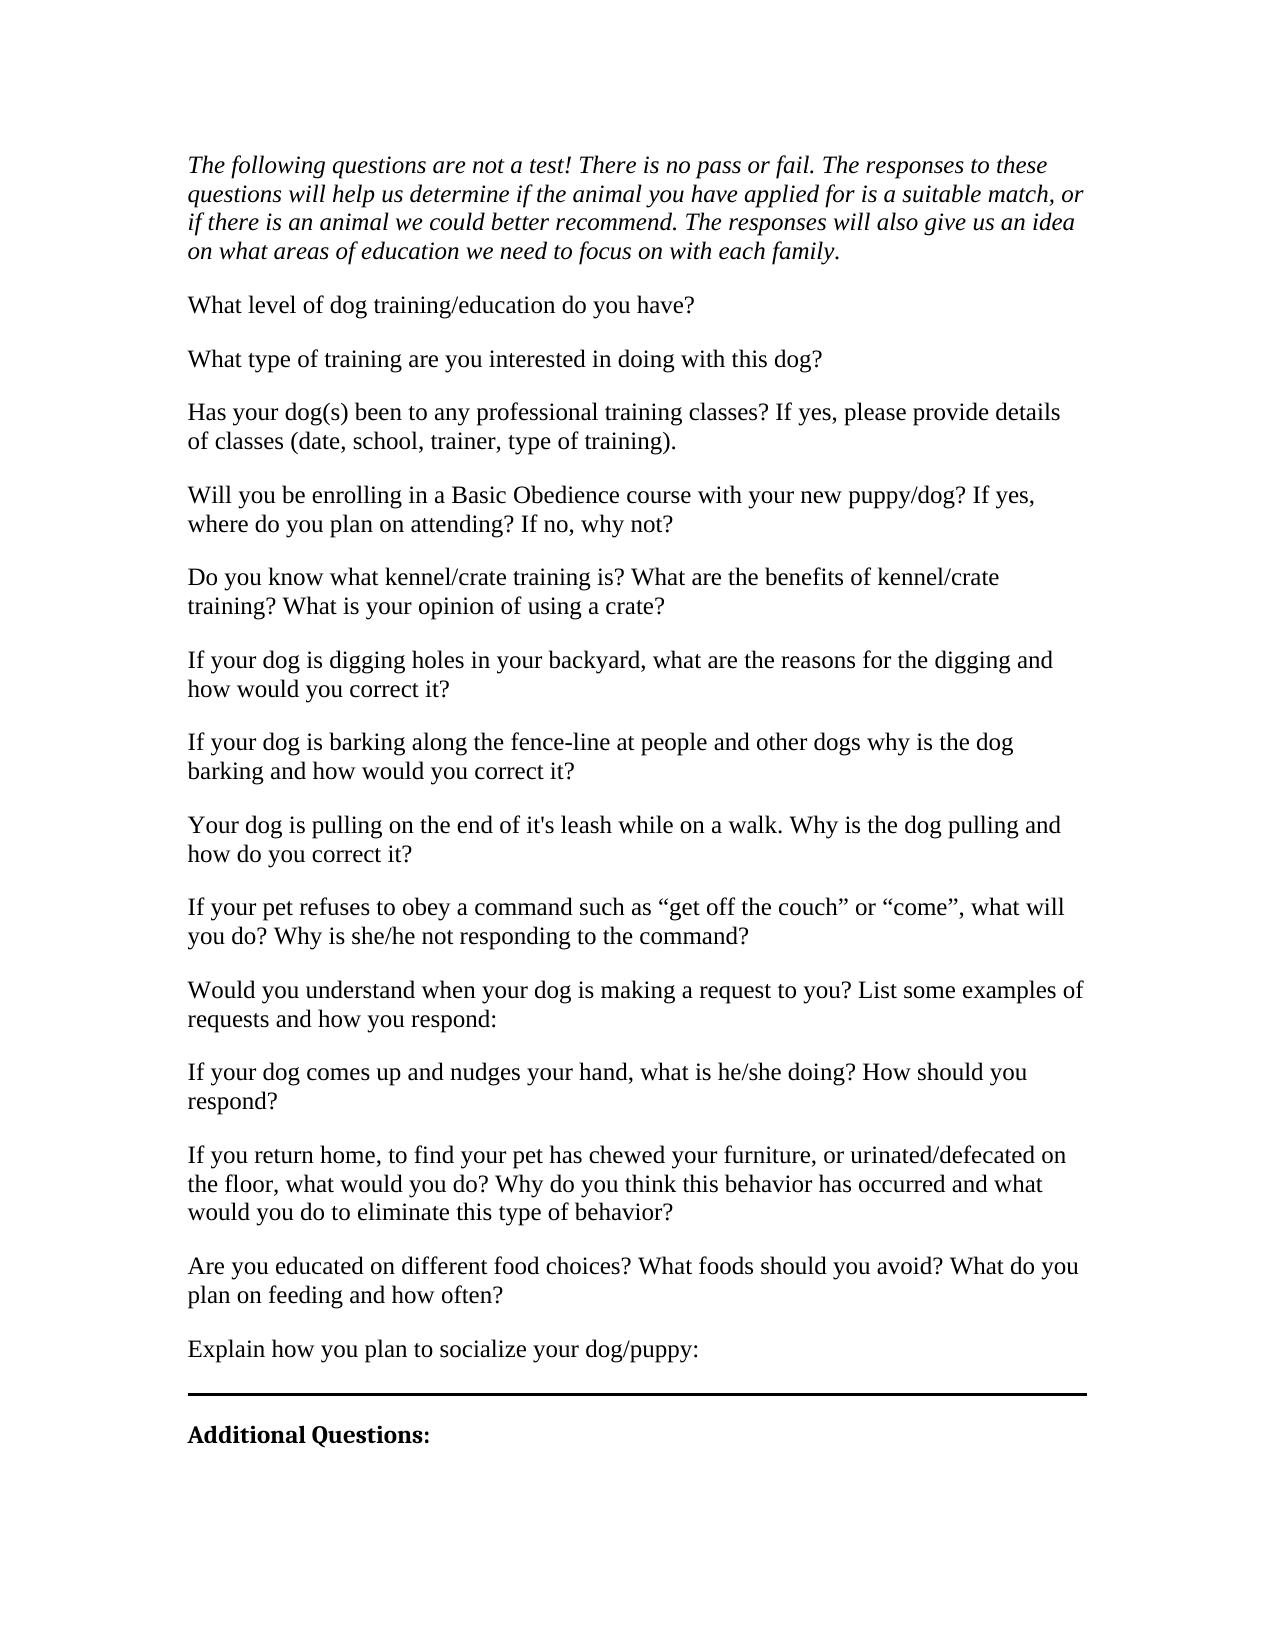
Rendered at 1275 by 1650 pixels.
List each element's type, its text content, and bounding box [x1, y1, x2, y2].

text Has your dog(s) been to any professional training classes? If yes, please provide details of classes (date, school, trainer, type of training). [187, 397, 1087, 455]
text If your dog is digging holes in your backyard, what are the reasons for the digging and how would you correct it? [187, 645, 1087, 702]
text What type of training are you interested in doing with this dog? [187, 344, 1087, 372]
text Your dog is pulling on the end of it's leash while on a walk. Why is the dog pulling and how do you correct it? [187, 810, 1087, 867]
text If you return home, to find your pet has chewed your furniture, or urinated/defecated on the floor, what would you do? Why do you think this behavior has occurred and what would you do to eliminate this type of behavior? [187, 1140, 1087, 1226]
text Do you know what kennel/crate training is? What are the benefits of kennel/crate training? What is your opinion of using a crate? [187, 562, 1087, 620]
text If your dog is barking along the fence-line at people and other dogs why is the dog barking and how would you correct it? [187, 727, 1087, 785]
text What level of dog training/education do you have? [187, 290, 1087, 319]
text Are you educated on different food choices? What foods should you avoid? What do you plan on feeding and how often? [187, 1251, 1087, 1309]
text If your pet refuses to obey a command such as “get off the couch” or “come”, what will you do? Why is she/he not responding to the command? [187, 892, 1087, 950]
text Will you be enrolling in a Basic Obedience course with your new puppy/dog? If yes, where do you plan on attending? If no, why not? [187, 480, 1087, 537]
text The following questions are not a test! There is no pass or fail. The responses to these questions will help us determine if the animal you have applied for is a suitable match, or if there is an animal we could better recommend. The responses will also give us an idea on what areas of education we need to focus on with each family. [187, 150, 1087, 265]
text If your dog comes up and nudges your hand, what is he/she doing? How should you respond? [187, 1057, 1087, 1115]
text Explain how you plan to socialize your dog/puppy: [187, 1334, 1087, 1396]
text Additional Questions: [187, 1421, 1087, 1450]
text Would you understand when your dog is making a request to you? List some examples of requests and how you respond: [187, 975, 1087, 1032]
